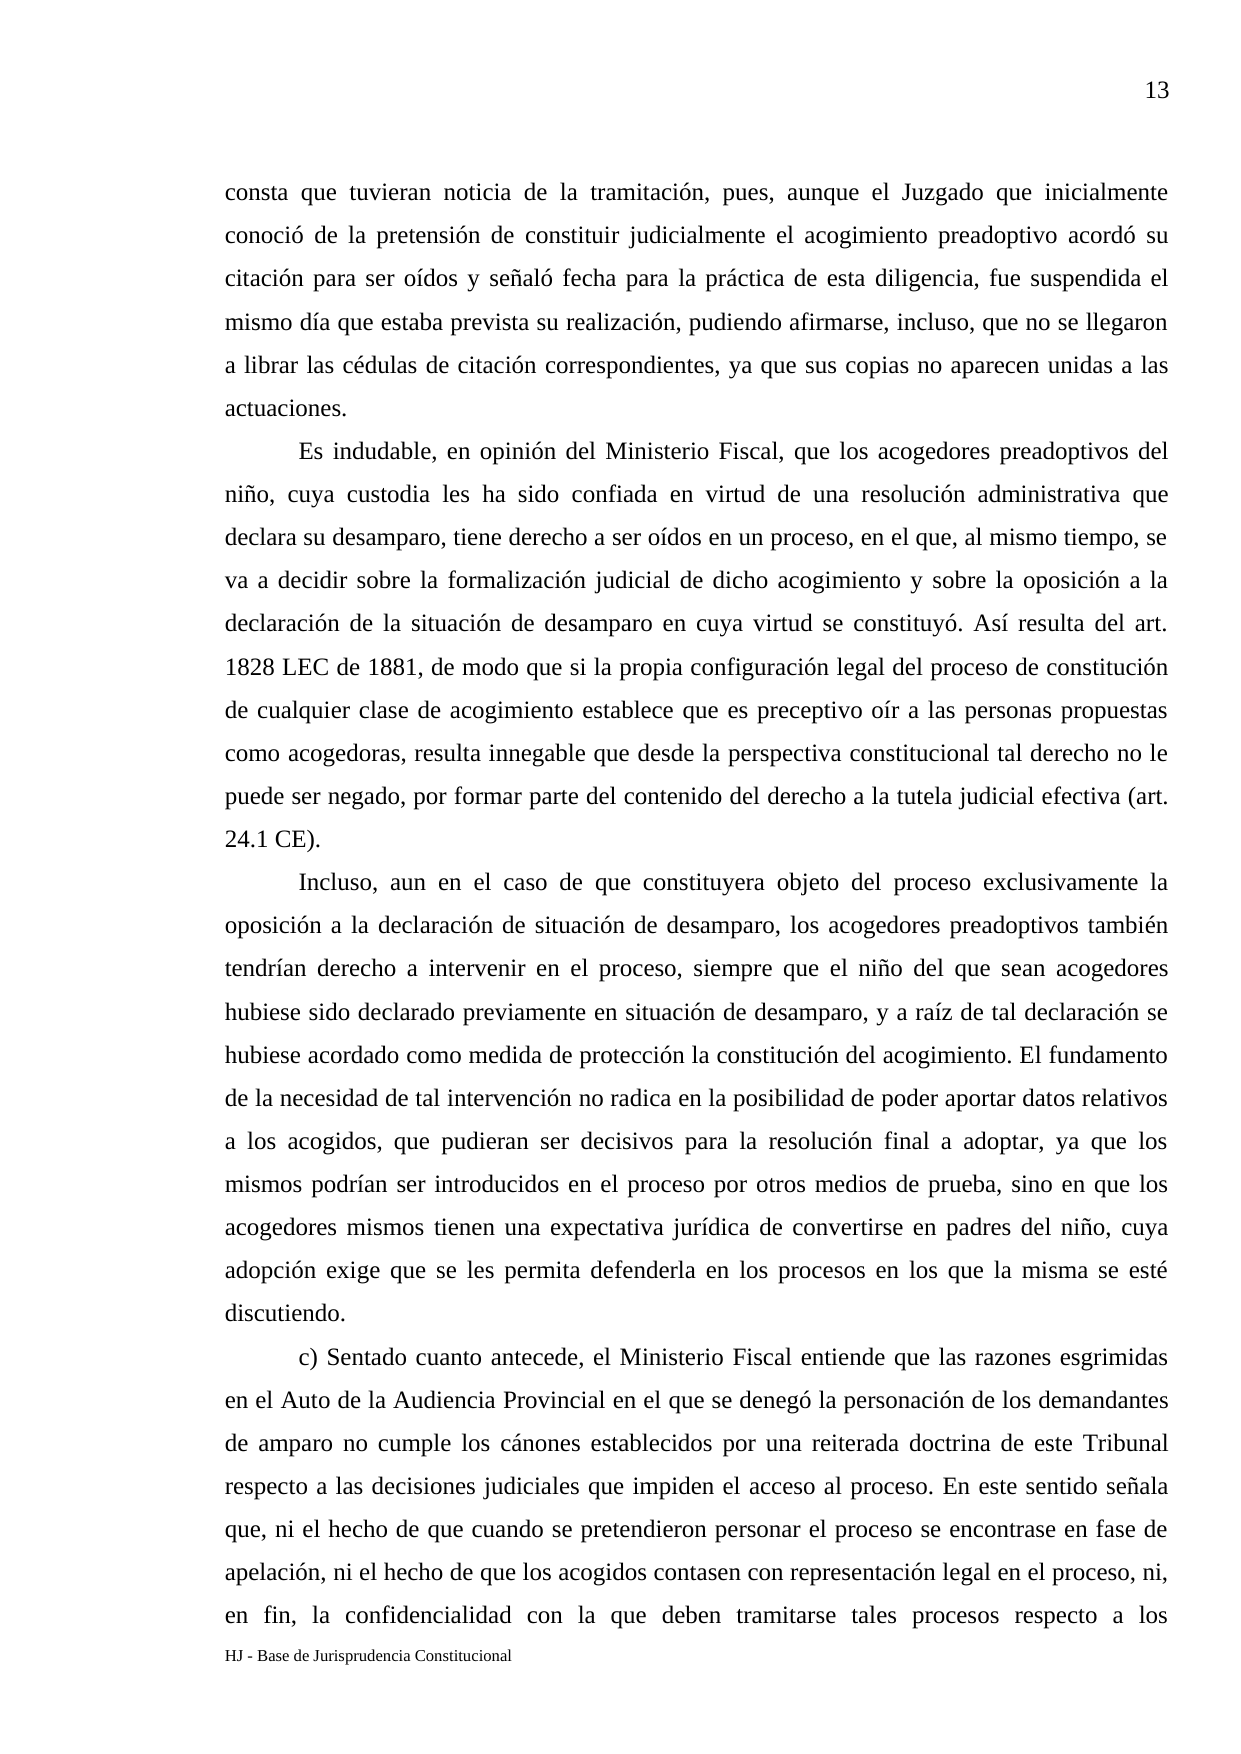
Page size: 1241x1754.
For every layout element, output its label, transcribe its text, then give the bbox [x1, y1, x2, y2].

text Incluso, aun en el caso de que constituyera objeto del proceso exclusivamente la oposición a la declaración de situación de desamparo, los acogedores preadoptivos también tendrían derecho a intervenir en el proceso, siempre que el niño del que sean acogedores hubiese sido declarado previamente en situación de desamparo, y a raíz de tal declaración se hubiese acordado como medida de protección la constitución del acogimiento. El fundamento de la necesidad de tal intervención no radica en la posibilidad de poder aportar datos relativos a los acogidos, que pudieran ser decisivos para la resolución final a adoptar, ya que los mismos podrían ser introducidos en el proceso por otros medios de prueba, sino en que los acogedores mismos tienen una expectativa jurídica de convertirse en padres del niño, cuya adopción exige que se les permita defenderla en los procesos en los que la misma se esté discutiendo. [224, 867, 1169, 1327]
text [224, 177, 1169, 422]
text Es indudable, en opinión del Ministerio Fiscal, que los acogedores preadoptivos del niño, cuya custodia les ha sido confiada en virtud de una resolución administrativa que declara su desamparo, tiene derecho a ser oídos en un proceso, en el que, al mismo tiempo, se va a decidir sobre la formalización judicial de dicho acogimiento y sobre la oposición a la declaración de la situación de desamparo en cuya virtud se constituyó. Así resulta del art. 1828 LEC de 1881, de modo que si la propia configuración legal del proceso de constitución de cualquier clase de acogimiento establece que es preceptivo oír a las personas propuestas como acogedoras, resulta innegable que desde la perspectiva constitucional tal derecho no le puede ser negado, por formar parte del contenido del derecho a la tutela judicial efectiva (art. 24.1 CE). [224, 436, 1169, 853]
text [224, 1342, 1169, 1629]
